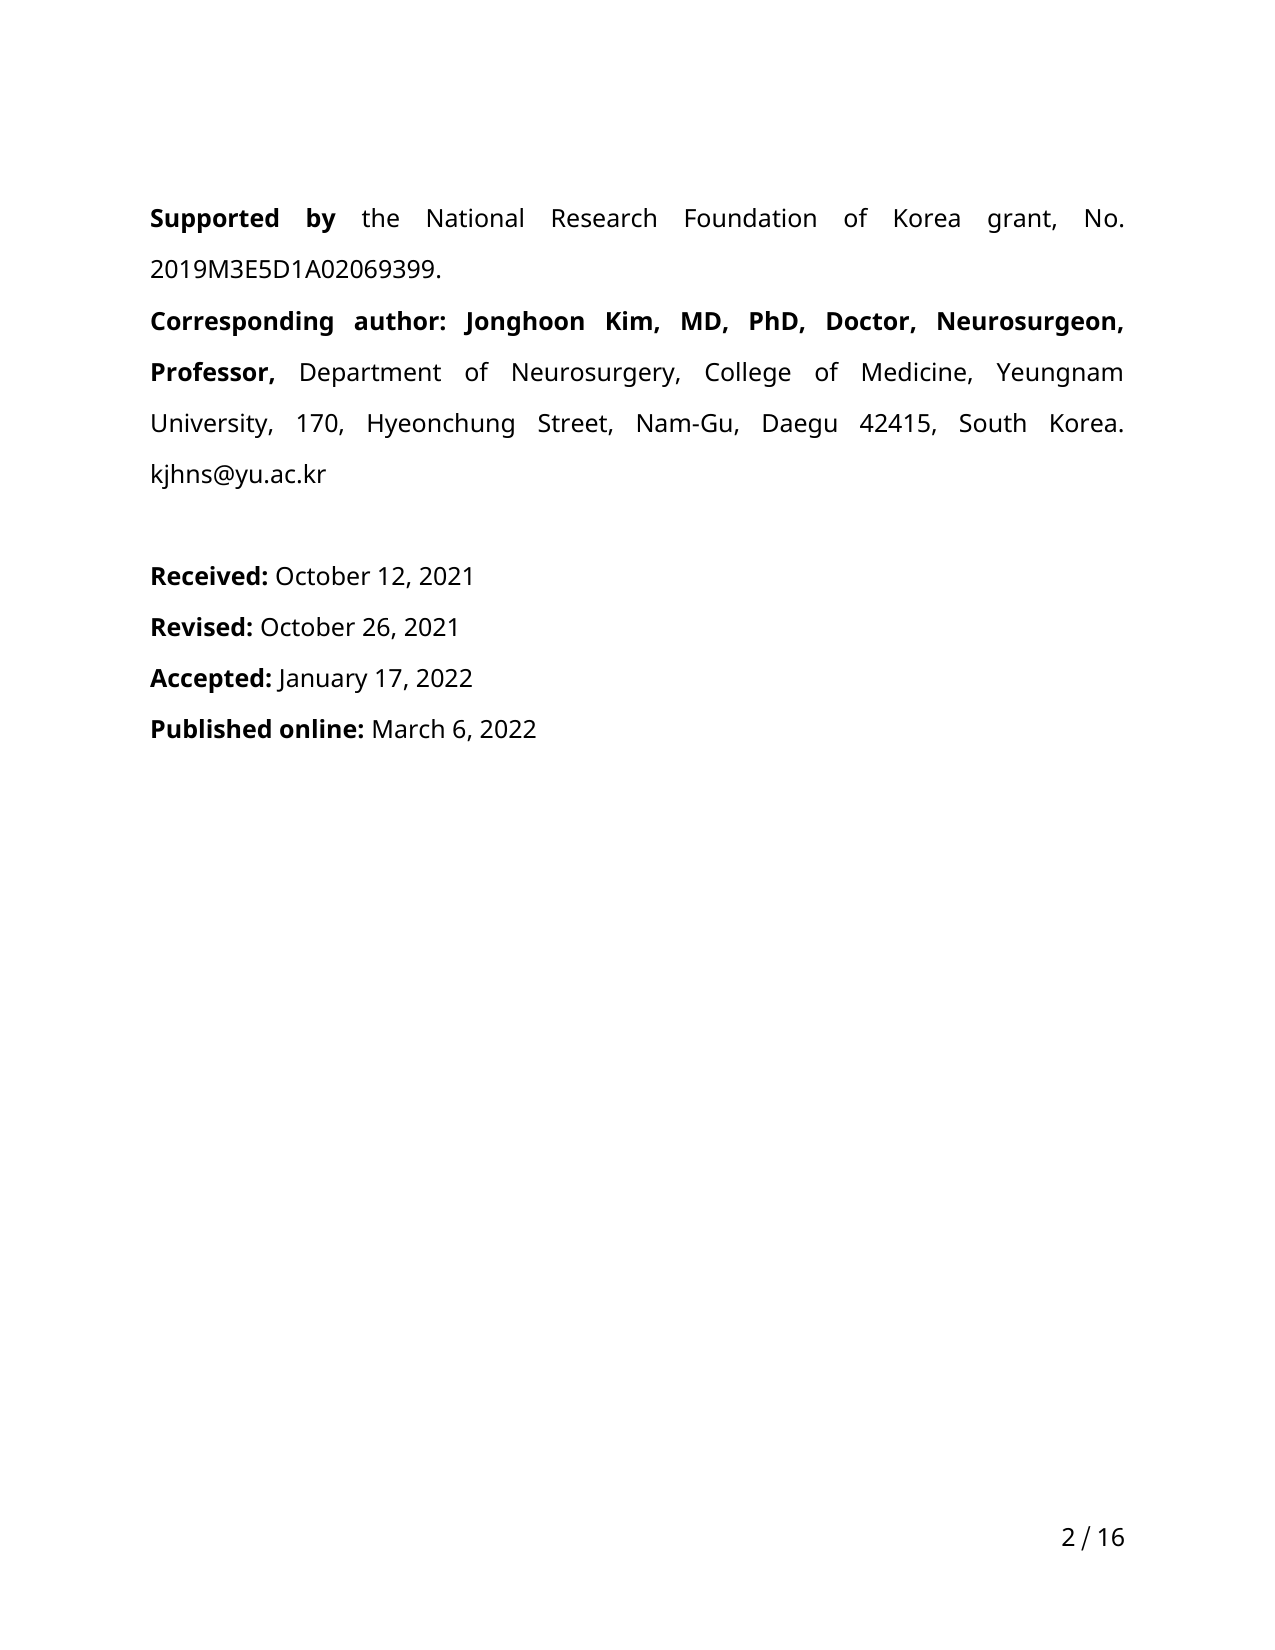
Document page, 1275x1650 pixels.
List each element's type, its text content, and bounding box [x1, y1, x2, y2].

text Published online: March 6, 2022 [150, 711, 1125, 746]
text Received: October 12, 2021 [150, 558, 1125, 592]
text Accepted: January 17, 2022 [150, 660, 1125, 694]
text Supported by the National Research Foundation of Korea grant, No. 2019M3E5D1A02069399. [150, 201, 1125, 286]
text Revised: October 26, 2021 [150, 609, 1125, 643]
text Corresponding author: Jonghoon Kim, MD, PhD, Doctor, Neurosurgeon, Professor, Department of Neurosurgery, College of Medicine, Yeungnam University, 170, Hyeonchung Street, Nam-Gu, Daegu 42415, South Korea. kjhns@yu.ac.kr [150, 303, 1125, 490]
